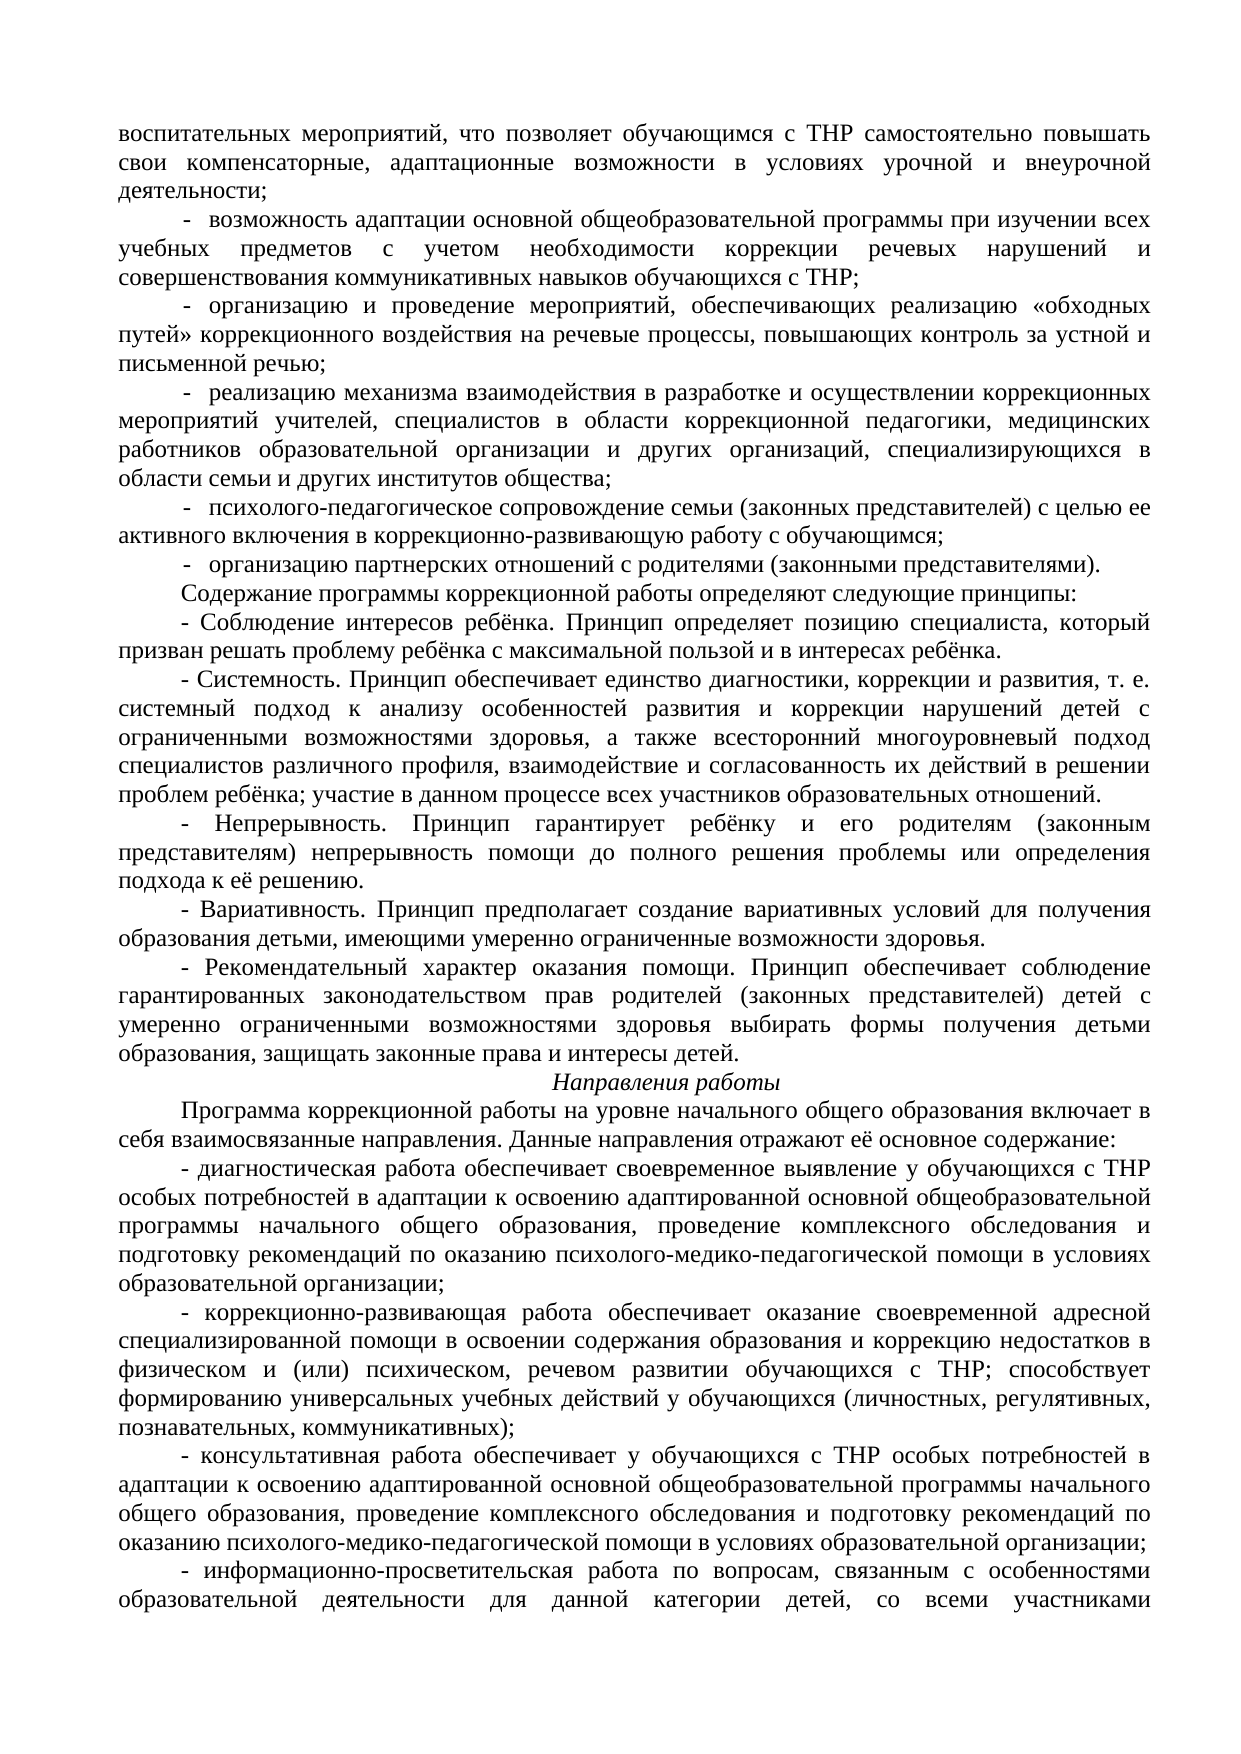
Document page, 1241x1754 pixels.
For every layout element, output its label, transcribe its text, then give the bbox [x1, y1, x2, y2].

list реализацию механизма взаимодействия в разработке и осуществлении коррекционных мероприятий учителей, специалистов в области коррекционной педагогики, медицинских работников образовательной организации и других организаций, специализирующихся в области семьи и других институтов общества; [118, 377, 1152, 492]
list психолого-педагогическое сопровождение семьи (законных представителей) с целью ее активного включения в коррекционно-развивающую работу с обучающимся; [118, 492, 1152, 549]
text - Рекомендательный характер оказания помощи. Принцип обеспечивает соблюдение гарантированных законодательством прав родителей (законных представителей) детей с умеренно ограниченными возможностями здоровья выбирать формы получения детьми образования, защищать законные права и интересы детей. [118, 952, 1152, 1067]
text Направления работы [118, 1067, 1152, 1096]
text - диагностическая работа обеспечивает своевременное выявление у обучающихся с ТНР особых потребностей в адаптации к освоению адаптированной основной общеобразовательной программы начального общего образования, проведение комплексного обследования и подготовку рекомендаций по оказанию психолого-медико-педагогической помощи в условиях образовательной организации; [118, 1153, 1152, 1297]
text - Соблюдение интересов ребёнка. Принцип определяет позицию специалиста, который призван решать проблему ребёнка с максимальной пользой и в интересах ребёнка. [118, 607, 1152, 664]
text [118, 1556, 1152, 1613]
text - Непрерывность. Принцип гарантирует ребёнку и его родителям (законным представителям) непрерывность помощи до полного решения проблемы или определения подхода к её решению. [118, 808, 1152, 894]
text Программа коррекционной работы на уровне начального общего образования включает в себя взаимосвязанные направления. Данные направления отражают её основное содержание: [118, 1096, 1152, 1153]
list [118, 118, 1152, 204]
text Содержание программы коррекционной работы определяют следующие принципы: [118, 578, 1152, 607]
list организацию и проведение мероприятий, обеспечивающих реализацию «обходных путей» коррекционного воздействия на речевые процессы, повышающих контроль за устной и письменной речью; [118, 291, 1152, 377]
text - Вариативность. Принцип предполагает создание вариативных условий для получения образования детьми, имеющими умеренно ограниченные возможности здоровья. [118, 894, 1152, 952]
text - консультативная работа обеспечивает у обучающихся с ТНР особых потребностей в адаптации к освоению адаптированной основной общеобразовательной программы начального общего образования, проведение комплексного обследования и подготовку рекомендаций по оказанию психолого-медико-педагогической помощи в условиях образовательной организации; [118, 1441, 1152, 1556]
text - Системность. Принцип обеспечивает единство диагностики, коррекции и развития, т. е. системный подход к анализу особенностей развития и коррекции нарушений детей с ограниченными возможностями здоровья, а также всесторонний многоуровневый подход специалистов различного профиля, взаимодействие и согласованность их действий в решении проблем ребёнка; участие в данном процессе всех участников образовательных отношений. [118, 664, 1152, 808]
text - коррекционно-развивающая работа обеспечивает оказание своевременной адресной специализированной помощи в освоении содержания образования и коррекцию недостатков в физическом и (или) психическом, речевом развитии обучающихся с ТНР; способствует формированию универсальных учебных действий у обучающихся (личностных, регулятивных, познавательных, коммуникативных); [118, 1297, 1152, 1441]
list организацию партнерских отношений с родителями (законными представителями). [118, 549, 1152, 578]
list возможность адаптации основной общеобразовательной программы при изучении всех учебных предметов с учетом необходимости коррекции речевых нарушений и совершенствования коммуникативных навыков обучающихся с ТНР; [118, 204, 1152, 291]
